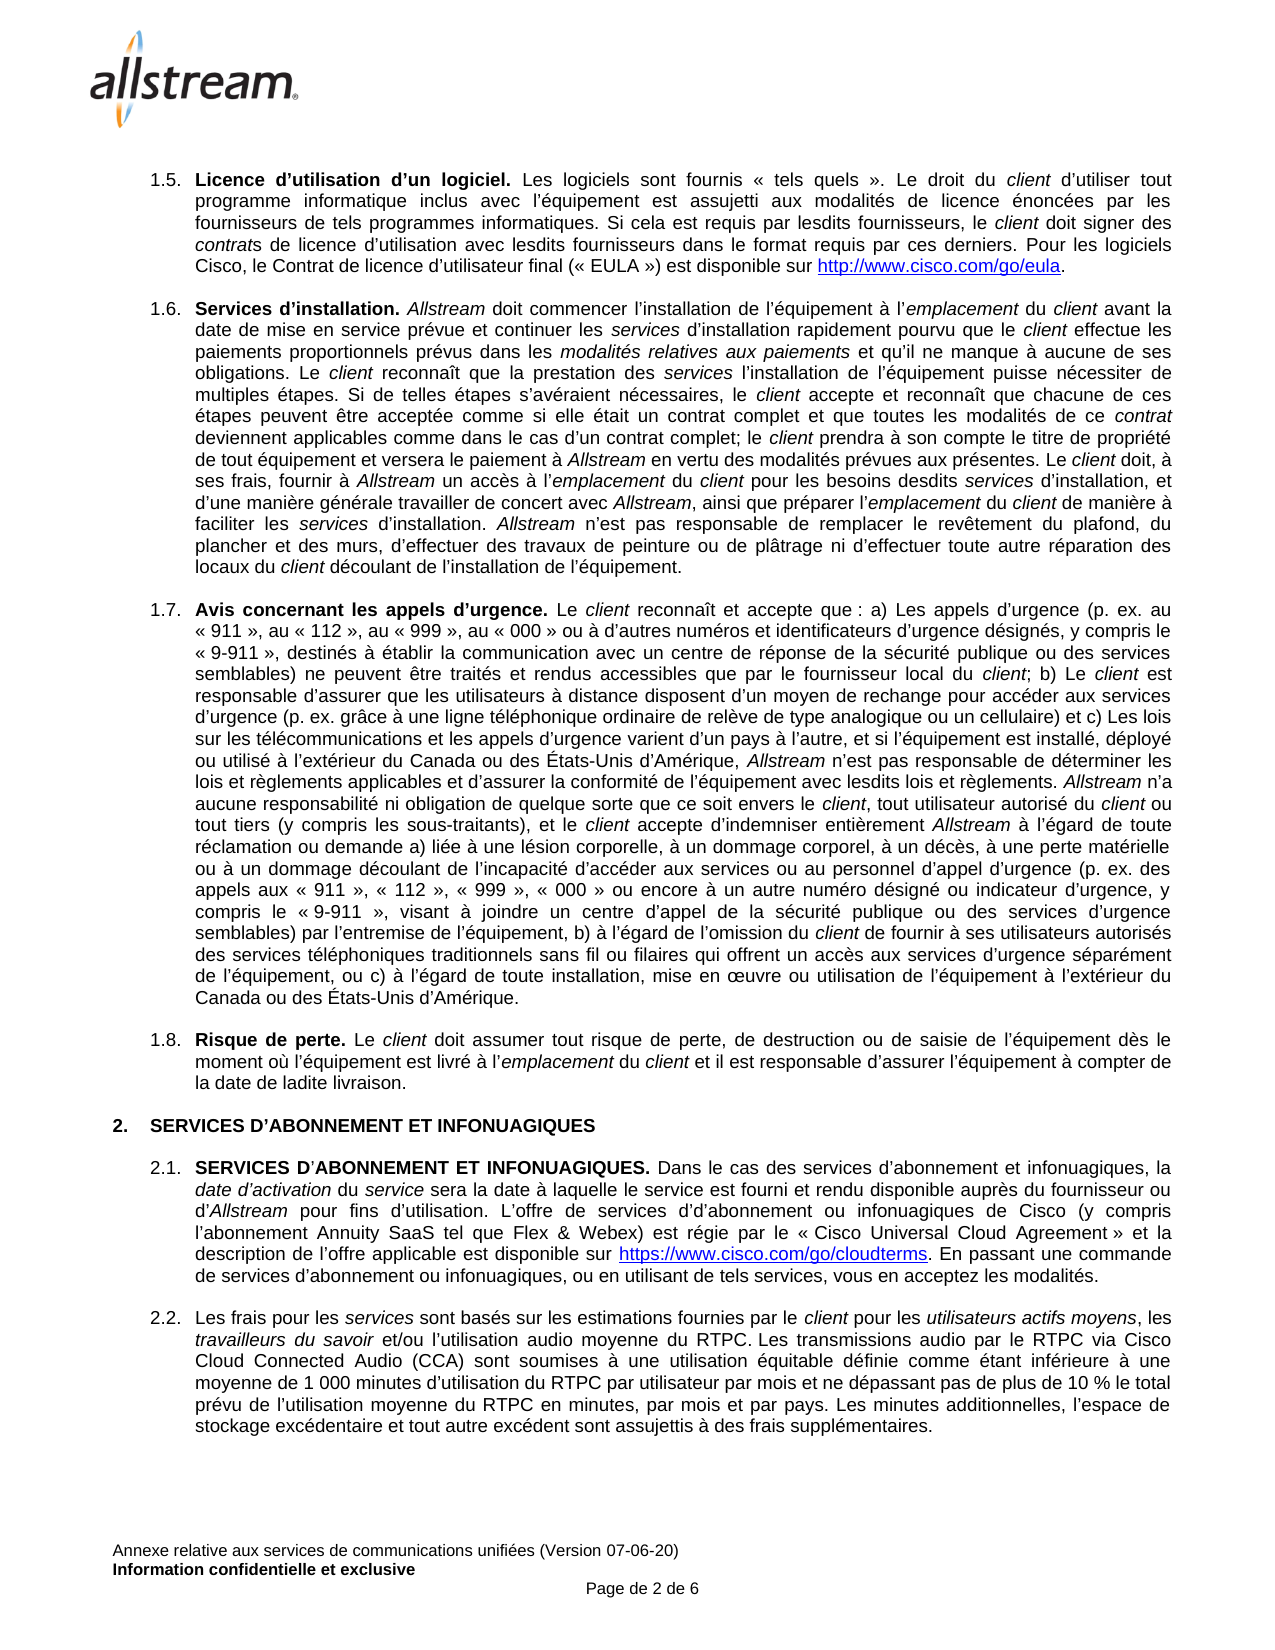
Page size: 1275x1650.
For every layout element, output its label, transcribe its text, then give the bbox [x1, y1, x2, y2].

list SERVICES D’ABONNEMENT ET INFONUAGIQUES. Dans le cas des services d’abonnement et infonuagiques, la date d’activation du service sera la date à laquelle le service est fourni et rendu disponible auprès du fournisseur ou d’Allstream pour fins d’utilisation. L’offre de services d’d’abonnement ou infonuagiques de Cisco (y compris l’abonnement Annuity SaaS tel que Flex & Webex) est régie par le « Cisco Universal Cloud Agreement » et la description de l’offre applicable est disponible sur https://www.cisco.com/go/cloudterms. En passant une commande de services d’abonnement ou infonuagiques, ou en utilisant de tels services, vous en acceptez les modalités. [150, 1157, 1172, 1286]
list Licence d’utilisation d’un logiciel. Les logiciels sont fournis « tels quels ». Le droit du client d’utiliser tout programme informatique inclus avec l’équipement est assujetti aux modalités de licence énoncées par les fournisseurs de tels programmes informatiques. Si cela est requis par lesdits fournisseurs, le client doit signer des contrats de licence d’utilisation avec lesdits fournisseurs dans le format requis par ces derniers. Pour les logiciels Cisco, le Contrat de licence d’utilisateur final (« EULA ») est disponible sur http://www.cisco.com/go/eula. [150, 169, 1172, 277]
list SERVICES D’ABONNEMENT ET INFONUAGIQUES [112, 1114, 1172, 1136]
picture [82, 26, 300, 132]
list Les frais pour les services sont basés sur les estimations fournies par le client pour les utilisateurs actifs moyens, les travailleurs du savoir et/ou l’utilisation audio moyenne du RTPC. Les transmissions audio par le RTPC via Cisco Cloud Connected Audio (CCA) sont soumises à une utilisation équitable définie comme étant inférieure à une moyenne de 1 000 minutes d’utilisation du RTPC par utilisateur par mois et ne dépassant pas de plus de 10 % le total prévu de l’utilisation moyenne du RTPC en minutes, par mois et par pays. Les minutes additionnelles, l’espace de stockage excédentaire et tout autre excédent sont assujettis à des frais supplémentaires. [150, 1307, 1172, 1437]
list Avis concernant les appels d’urgence. Le client reconnaît et accepte que : a) Les appels d’urgence (p. ex. au « 911 », au « 112 », au « 999 », au « 000 » ou à d’autres numéros et identificateurs d’urgence désignés, y compris le « 9-911 », destinés à établir la communication avec un centre de réponse de la sécurité publique ou des services semblables) ne peuvent être traités et rendus accessibles que par le fournisseur local du client; b) Le client est responsable d’assurer que les utilisateurs à distance disposent d’un moyen de rechange pour accéder aux services d’urgence (p. ex. grâce à une ligne téléphonique ordinaire de relève de type analogique ou un cellulaire) et c) Les lois sur les télécommunications et les appels d’urgence varient d’un pays à l’autre, et si l’équipement est installé, déployé ou utilisé à l’extérieur du Canada ou des États-Unis d’Amérique, Allstream n’est pas responsable de déterminer les lois et règlements applicables et d’assurer la conformité de l’équipement avec lesdits lois et règlements. Allstream n’a aucune responsabilité ni obligation de quelque sorte que ce soit envers le client, tout utilisateur autorisé du client ou tout tiers (y compris les sous-traitants), et le client accepte d’indemniser entièrement Allstream à l’égard de toute réclamation ou demande a) liée à une lésion corporelle, à un dommage corporel, à un décès, à une perte matérielle ou à un dommage découlant de l’incapacité d’accéder aux services ou au personnel d’appel d’urgence (p. ex. des appels aux « 911 », « 112 », « 999 », « 000 » ou encore à un autre numéro désigné ou indicateur d’urgence, y compris le « 9-911 », visant à joindre un centre d’appel de la sécurité publique ou des services d’urgence semblables) par l’entremise de l’équipement, b) à l’égard de l’omission du client de fournir à ses utilisateurs autorisés des services téléphoniques traditionnels sans fil ou filaires qui offrent un accès aux services d’urgence séparément de l’équipement, ou c) à l’égard de toute installation, mise en œuvre ou utilisation de l’équipement à l’extérieur du Canada ou des États-Unis d’Amérique. [150, 598, 1172, 1008]
list Services d’installation. Allstream doit commencer l’installation de l’équipement à l’emplacement du client avant la date de mise en service prévue et continuer les services d’installation rapidement pourvu que le client effectue les paiements proportionnels prévus dans les modalités relatives aux paiements et qu’il ne manque à aucune de ses obligations. Le client reconnaît que la prestation des services l’installation de l’équipement puisse nécessiter de multiples étapes. Si de telles étapes s’avéraient nécessaires, le client accepte et reconnaît que chacune de ces étapes peuvent être acceptée comme si elle était un contrat complet et que toutes les modalités de ce contrat deviennent applicables comme dans le cas d’un contrat complet; le client prendra à son compte le titre de propriété de tout équipement et versera le paiement à Allstream en vertu des modalités prévues aux présentes. Le client doit, à ses frais, fournir à Allstream un accès à l’emplacement du client pour les besoins desdits services d’installation, et d’une manière générale travailler de concert avec Allstream, ainsi que préparer l’emplacement du client de manière à faciliter les services d’installation. Allstream n’est pas responsable de remplacer le revêtement du plafond, du plancher et des murs, d’effectuer des travaux de peinture ou de plâtrage ni d’effectuer toute autre réparation des locaux du client découlant de l’installation de l’équipement. [150, 297, 1172, 578]
list Risque de perte. Le client doit assumer tout risque de perte, de destruction ou de saisie de l’équipement dès le moment où l’équipement est livré à l’emplacement du client et il est responsable d’assurer l’équipement à compter de la date de ladite livraison. [150, 1029, 1172, 1094]
